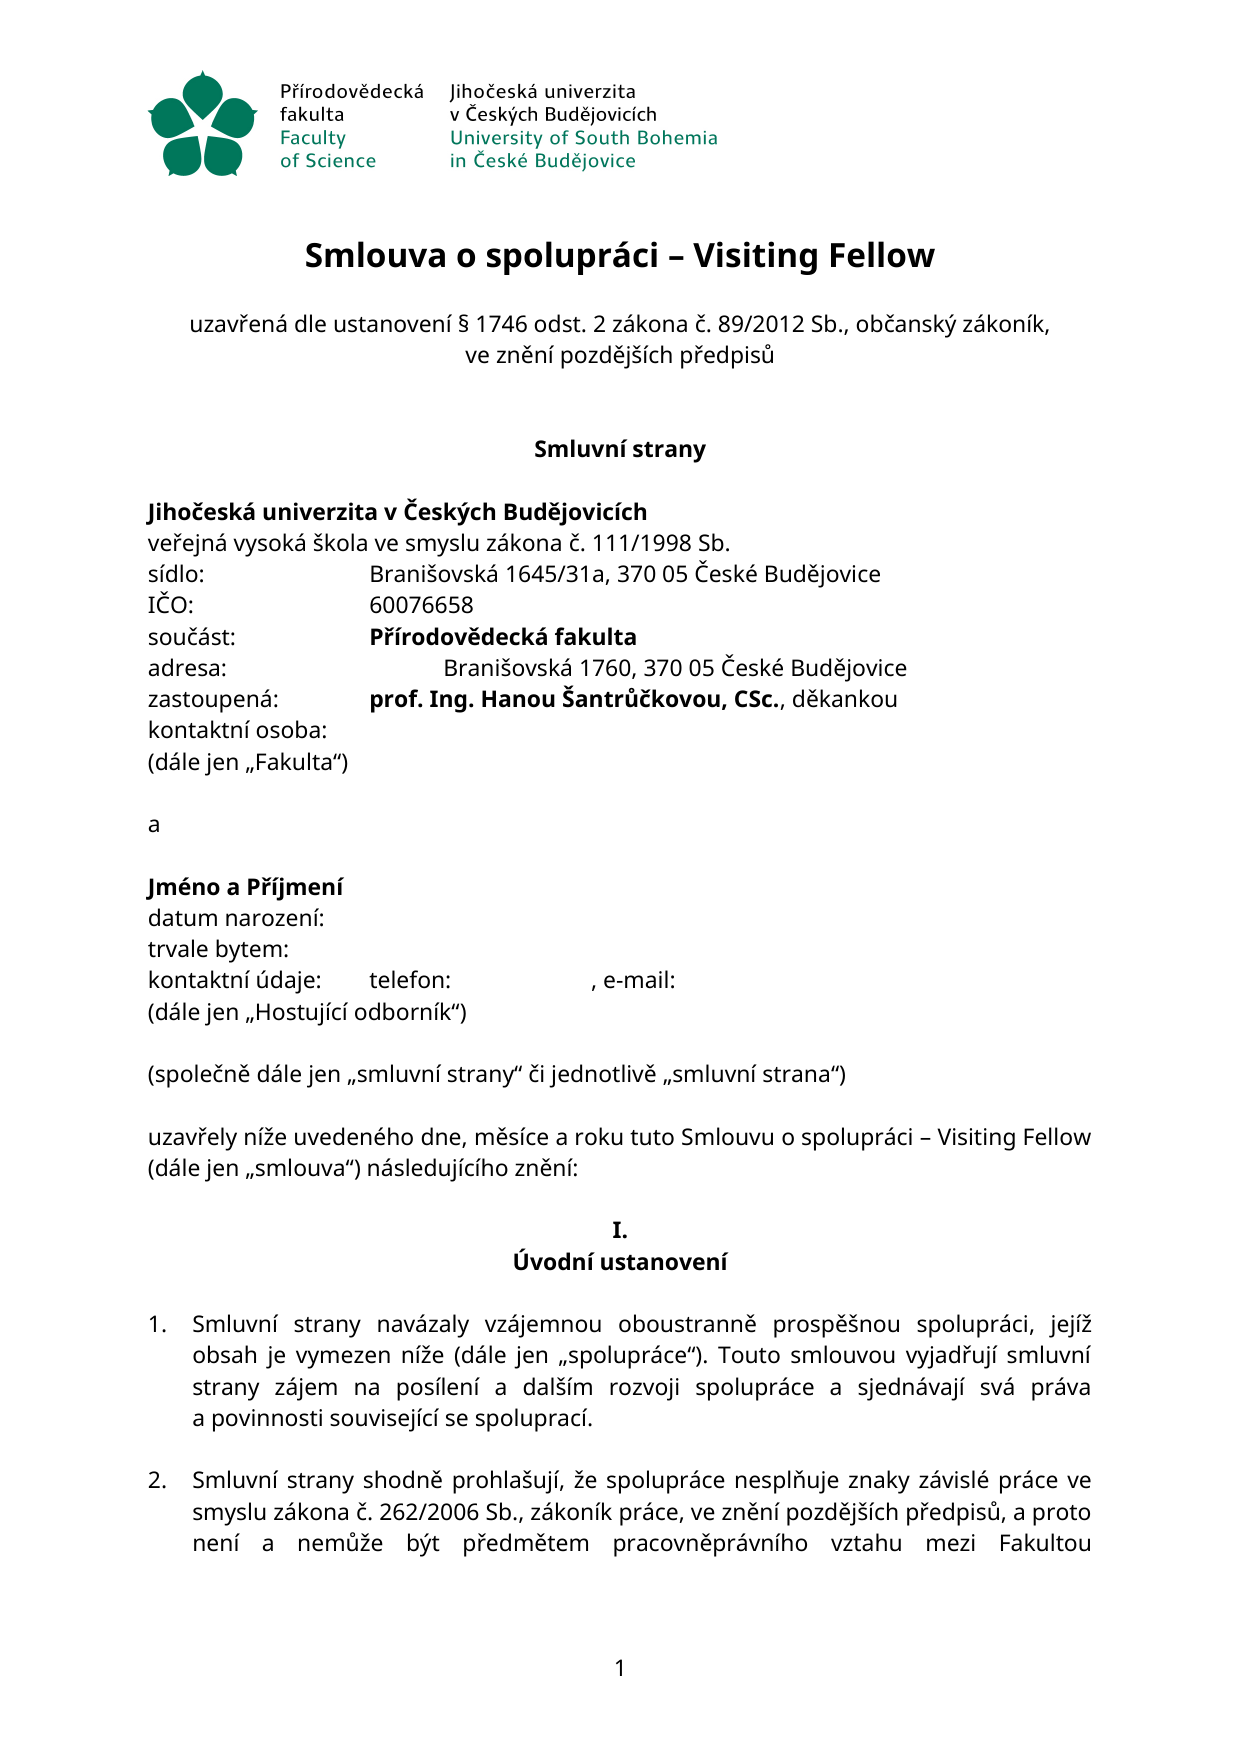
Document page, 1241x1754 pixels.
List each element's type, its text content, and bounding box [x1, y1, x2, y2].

text I. [148, 1214, 1093, 1246]
text trvale bytem: [148, 933, 1093, 964]
text sídlo: Branišovská 1645/31a, 370 05 České Budějovice [148, 558, 1093, 589]
text IČO: 60076658 [148, 589, 1093, 621]
text Jméno a Příjmení [148, 871, 1093, 902]
text datum narození: [148, 902, 1093, 933]
text uzavřená dle ustanovení § 1746 odst. 2 zákona č. 89/2012 Sb., občanský zákoník, ve znění pozdějších předpisů [148, 308, 1093, 371]
text uzavřely níže uvedeného dne, měsíce a roku tuto Smlouvu o spolupráci – Visiting Fellow (dále jen „smlouva“) následujícího znění: [148, 1121, 1093, 1183]
text (dále jen „Hostující odborník“) [148, 996, 1093, 1027]
text kontaktní údaje: telefon: , e-mail: [148, 964, 1093, 996]
text Smluvní strany [148, 433, 1093, 464]
list Smluvní strany navázaly vzájemnou oboustranně prospěšnou spolupráci, jejíž obsah je vymezen níže (dále jen „spolupráce“). Touto smlouvou vyjadřují smluvní strany zájem na posílení a dalším rozvoji spolupráce a sjednávají svá práva a povinnosti související se spoluprací. [148, 1308, 1093, 1433]
text Úvodní ustanovení [148, 1246, 1093, 1277]
text veřejná vysoká škola ve smyslu zákona č. 111/1998 Sb. [148, 527, 1093, 558]
picture [147, 70, 718, 176]
text (dále jen „Fakulta“) [148, 746, 1093, 777]
text adresa: Branišovská 1760, 370 05 České Budějovice [148, 652, 1093, 683]
text (společně dále jen „smluvní strany“ či jednotlivě „smluvní strana“) [148, 1058, 1093, 1089]
text zastoupená: prof. Ing. Hanou Šantrůčkovou, CSc., děkankou [148, 683, 1093, 714]
text kontaktní osoba: [148, 714, 1093, 746]
text a [148, 808, 1093, 839]
text součást: Přírodovědecká fakulta [148, 621, 1093, 652]
text Smlouva o spolupráci – Visiting Fellow [148, 232, 1093, 277]
text Jihočeská univerzita v Českých Budějovicích [148, 496, 1093, 527]
